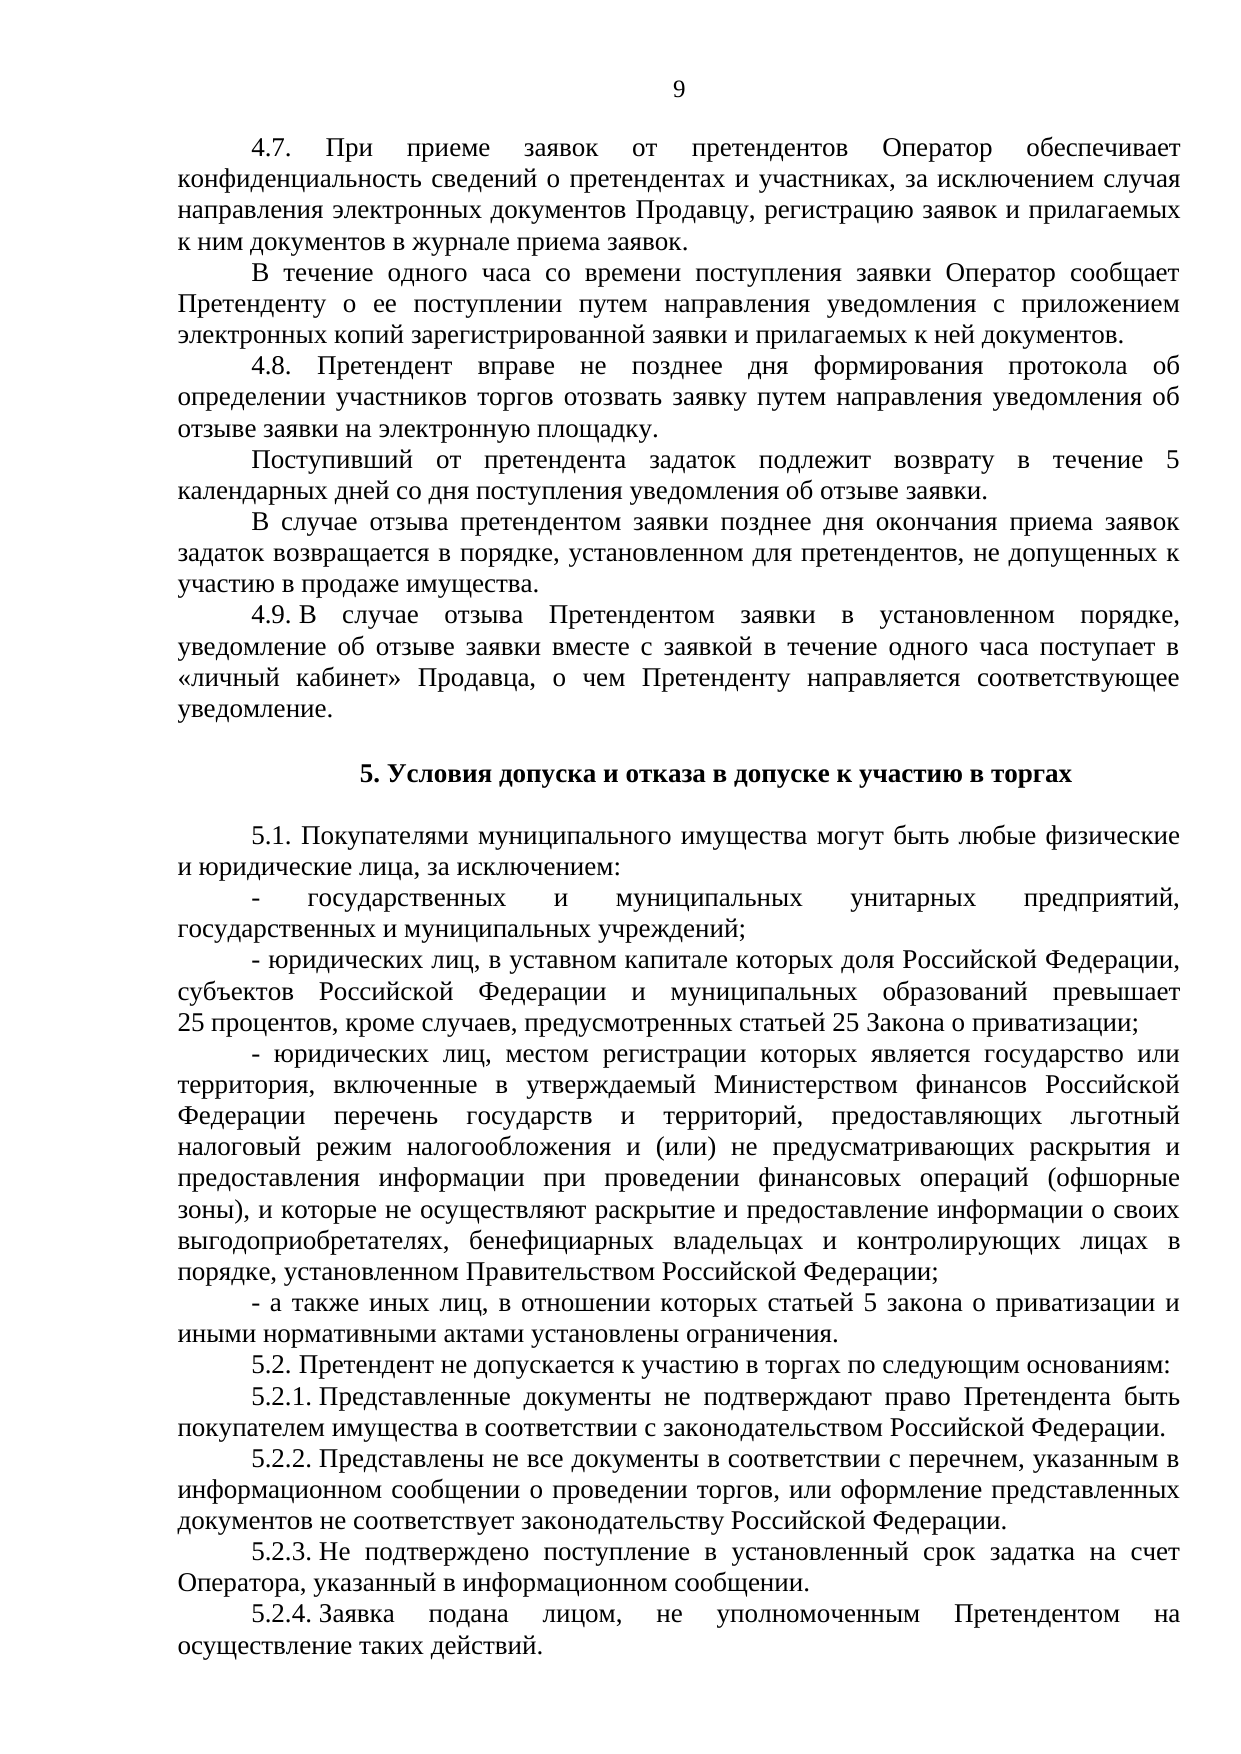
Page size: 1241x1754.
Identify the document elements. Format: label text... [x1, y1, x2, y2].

text 5. Условия допуска и отказа в допуске к участию в торгах [177, 757, 1181, 788]
text - государственных и муниципальных унитарных предприятий, государственных и муниципальных учреждений; [177, 881, 1181, 943]
text 5.2. Претендент не допускается к участию в торгах по следующим основаниям: [177, 1348, 1181, 1379]
text 5.2.1. Представленные документы не подтверждают право Претендента быть покупателем имущества в соответствии с законодательством Российской Федерации. [177, 1379, 1181, 1442]
text 4.8. Претендент вправе не позднее дня формирования протокола об определении участников торгов отозвать заявку путем направления уведомления об отзыве заявки на электронную площадку. [177, 349, 1181, 443]
text 5.2.3. Не подтверждено поступление в установленный срок задатка на счет Оператора, указанный в информационном сообщении. [177, 1535, 1181, 1598]
text - юридических лиц, в уставном капитале которых доля Российской Федерации, субъектов Российской Федерации и муниципальных образований превышает 25 процентов, кроме случаев, предусмотренных статьей 25 Закона о приватизации; [177, 943, 1181, 1037]
text - юридических лиц, местом регистрации которых является государство или территория, включенные в утверждаемый Министерством финансов Российской Федерации перечень государств и территорий, предоставляющих льготный налоговый режим налогообложения и (или) не предусматривающих раскрытия и предоставления информации при проведении финансовых операций (офшорные зоны), и которые не осуществляют раскрытие и предоставление информации о своих выгодоприобретателях, бенефициарных владельцах и контролирующих лицах в порядке, установленном Правительством Российской Федерации; [177, 1037, 1181, 1286]
text 4.9. В случае отзыва Претендентом заявки в установленном порядке, уведомление об отзыве заявки вместе с заявкой в течение одного часа поступает в «личный кабинет» Продавца, о чем Претенденту направляется соответствующее уведомление. [177, 598, 1181, 723]
text Поступивший от претендента задаток подлежит возврату в течение 5 календарных дней со дня поступления уведомления об отзыве заявки. [177, 443, 1181, 505]
text 4.7. При приеме заявок от претендентов Оператор обеспечивает конфиденциальность сведений о претендентах и участниках, за исключением случая направления электронных документов Продавцу, регистрацию заявок и прилагаемых к ним документов в журнале приема заявок. [177, 131, 1181, 256]
text 5.2.4. Заявка подана лицом, не уполномоченным Претендентом на осуществление таких действий. [177, 1598, 1181, 1660]
text В случае отзыва претендентом заявки позднее дня окончания приема заявок задаток возвращается в порядке, установленном для претендентов, не допущенных к участию в продаже имущества. [177, 505, 1181, 598]
text 5.2.2. Представлены не все документы в соответствии с перечнем, указанным в информационном сообщении о проведении торгов, или оформление представленных документов не соответствует законодательству Российской Федерации. [177, 1442, 1181, 1535]
text 5.1. Покупателями муниципального имущества могут быть любые физические и юридические лица, за исключением: [177, 819, 1181, 881]
text - а также иных лиц, в отношении которых статьей 5 закона о приватизации и иными нормативными актами установлены ограничения. [177, 1286, 1181, 1348]
text В течение одного часа со времени поступления заявки Оператор сообщает Претенденту о ее поступлении путем направления уведомления с приложением электронных копий зарегистрированной заявки и прилагаемых к ней документов. [177, 256, 1181, 349]
